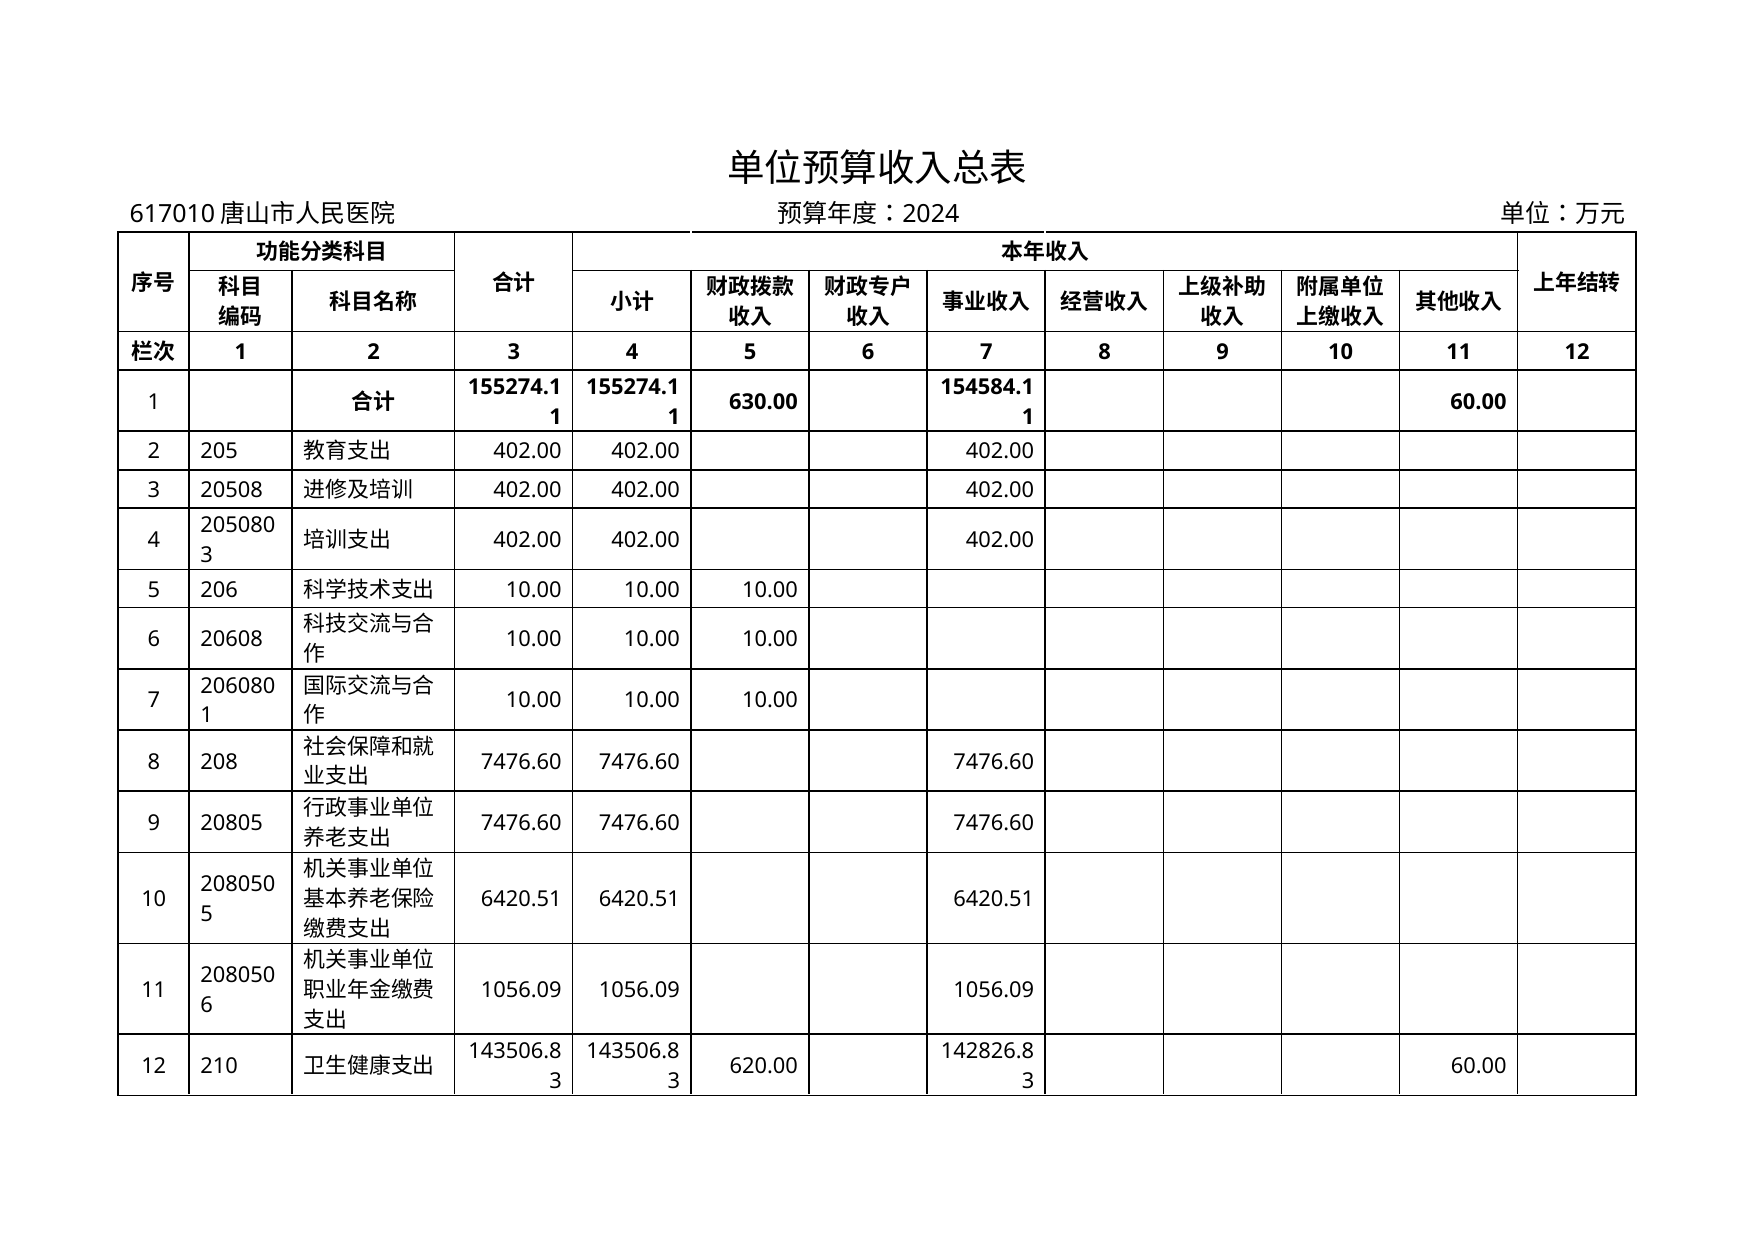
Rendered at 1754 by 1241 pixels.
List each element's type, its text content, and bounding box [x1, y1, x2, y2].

table_cell 科学技术支出 [293, 570, 454, 607]
table_cell [1282, 670, 1399, 729]
table_cell 402.00 [928, 432, 1044, 469]
table_cell [1164, 731, 1281, 790]
table_cell [1518, 471, 1635, 507]
table_cell [810, 471, 926, 507]
table_cell 20805 [190, 792, 291, 851]
table_cell 60.00 [1400, 371, 1517, 430]
table_cell 5 [692, 332, 808, 369]
table_cell 208 [190, 731, 291, 790]
table_cell 2 [119, 432, 188, 469]
table_cell [1400, 853, 1517, 942]
table_cell [1400, 509, 1517, 568]
table_cell 2080506 [190, 944, 291, 1033]
table_cell [1282, 509, 1399, 568]
table_cell 7476.60 [928, 792, 1044, 851]
table_cell [1518, 1035, 1635, 1094]
table_cell 9 [1164, 332, 1281, 369]
table_cell 402.00 [455, 432, 572, 469]
table_cell 142826.83 [928, 1035, 1044, 1094]
table_cell 机关事业单位职业年金缴费支出 [293, 944, 454, 1033]
table_cell 20508 [190, 471, 291, 507]
table_cell [810, 670, 926, 729]
table_cell 143506.83 [455, 1035, 572, 1094]
table_cell [1046, 792, 1163, 851]
table_cell 155274.11 [455, 371, 572, 430]
table_cell 科目名称 [293, 271, 454, 331]
table_cell [1282, 471, 1399, 507]
table_cell 10.00 [455, 570, 572, 607]
table_cell 5 [119, 570, 188, 607]
table_cell [1046, 371, 1163, 430]
table_cell 3 [455, 332, 572, 369]
table_cell [1400, 792, 1517, 851]
table_cell [928, 608, 1044, 668]
table_cell 60.00 [1400, 1035, 1517, 1094]
table_cell [810, 371, 926, 430]
table_cell [1046, 670, 1163, 729]
table_cell 206 [190, 570, 291, 607]
table_cell [1518, 731, 1635, 790]
table_cell [1046, 608, 1163, 668]
table_cell [810, 1035, 926, 1094]
table_cell [1282, 371, 1399, 430]
table_cell 10.00 [692, 608, 808, 668]
table_cell 4 [573, 332, 690, 369]
table_cell 11 [1400, 332, 1517, 369]
table_cell 科技交流与合作 [293, 608, 454, 668]
table_cell 205 [190, 432, 291, 469]
table_header 617010唐山市人民医院 [119, 195, 690, 231]
table_cell [692, 509, 808, 568]
table_cell 1056.09 [455, 944, 572, 1033]
table_cell [190, 371, 291, 430]
table_cell 7476.60 [573, 731, 690, 790]
table_cell [810, 731, 926, 790]
table_cell [1046, 944, 1163, 1033]
table_cell 3 [119, 471, 188, 507]
table_cell 1 [190, 332, 291, 369]
table_cell 财政拨款 收入 [692, 271, 808, 331]
table_cell [810, 509, 926, 568]
table_cell 210 [190, 1035, 291, 1094]
table_cell [1282, 432, 1399, 469]
table_cell 卫生健康支出 [293, 1035, 454, 1094]
table_cell [1400, 608, 1517, 668]
table_cell [1164, 853, 1281, 942]
table_cell [810, 853, 926, 942]
table_cell 10 [1282, 332, 1399, 369]
table_cell 10.00 [573, 570, 690, 607]
table_cell [692, 432, 808, 469]
table_cell [1282, 570, 1399, 607]
table_cell 6420.51 [455, 853, 572, 942]
table_cell [1282, 944, 1399, 1033]
table_cell 培训支出 [293, 509, 454, 568]
table_cell [1518, 432, 1635, 469]
table_header 预算年度：2024 [692, 195, 1044, 231]
table_cell [810, 792, 926, 851]
table_cell [1046, 853, 1163, 942]
table_cell 1056.09 [573, 944, 690, 1033]
table_cell 教育支出 [293, 432, 454, 469]
table_cell 2050803 [190, 509, 291, 568]
table_cell 国际交流与合作 [293, 670, 454, 729]
table_cell 机关事业单位基本养老保险缴费支出 [293, 853, 454, 942]
table_cell 合计 [455, 233, 572, 331]
table_cell [1282, 853, 1399, 942]
table_cell [1164, 570, 1281, 607]
table_cell 其他收入 [1400, 271, 1517, 331]
table_cell [1164, 608, 1281, 668]
table_cell [1046, 432, 1163, 469]
table_cell 10.00 [455, 670, 572, 729]
table_cell [1282, 1035, 1399, 1094]
table_cell 8 [1046, 332, 1163, 369]
table_cell [1518, 853, 1635, 942]
table_cell [1400, 570, 1517, 607]
table_cell [1518, 944, 1635, 1033]
table_cell 2060801 [190, 670, 291, 729]
table_cell 10 [119, 853, 188, 942]
table_cell 7 [928, 332, 1044, 369]
table_cell 402.00 [928, 509, 1044, 568]
table_cell 序号 [119, 233, 188, 331]
table_cell 7476.60 [455, 792, 572, 851]
table_cell 小计 [573, 271, 690, 331]
table_cell [1518, 608, 1635, 668]
table_header 单位：万元 [1046, 195, 1635, 231]
table_cell 402.00 [573, 509, 690, 568]
table_cell 上级补助收入 [1164, 271, 1281, 331]
table_cell 10.00 [692, 670, 808, 729]
table_cell [1400, 944, 1517, 1033]
table_cell [1282, 731, 1399, 790]
table_cell 402.00 [928, 471, 1044, 507]
table_cell [810, 608, 926, 668]
table_cell 12 [1518, 332, 1635, 369]
table_cell 6420.51 [573, 853, 690, 942]
table_cell 7476.60 [928, 731, 1044, 790]
table_cell [1518, 509, 1635, 568]
table_cell [692, 944, 808, 1033]
table_cell 7 [119, 670, 188, 729]
table_cell [1518, 371, 1635, 430]
table_cell [1046, 731, 1163, 790]
table_cell 154584.11 [928, 371, 1044, 430]
table_cell 事业收入 [928, 271, 1044, 331]
table_cell [1046, 1035, 1163, 1094]
table_cell 10.00 [692, 570, 808, 607]
table_cell [1518, 792, 1635, 851]
table_cell 402.00 [455, 471, 572, 507]
table_cell [1164, 792, 1281, 851]
table_cell [810, 432, 926, 469]
table_cell 11 [119, 944, 188, 1033]
table_cell [1282, 608, 1399, 668]
table_cell 1 [119, 371, 188, 430]
table_cell 社会保障和就业支出 [293, 731, 454, 790]
table_cell [1518, 570, 1635, 607]
table_cell 7476.60 [455, 731, 572, 790]
table_cell [692, 471, 808, 507]
table_cell [692, 853, 808, 942]
table_cell [1400, 432, 1517, 469]
table_cell 10.00 [573, 608, 690, 668]
table_cell [1046, 471, 1163, 507]
table_cell [1164, 371, 1281, 430]
table_cell [692, 731, 808, 790]
table_cell 10.00 [455, 608, 572, 668]
table_cell 本年收入 [573, 233, 1517, 270]
table_cell [810, 570, 926, 607]
table_cell [1164, 1035, 1281, 1094]
table_cell 630.00 [692, 371, 808, 430]
table_cell [1046, 509, 1163, 568]
table_cell 科目 编码 [190, 271, 291, 331]
table_cell 6 [810, 332, 926, 369]
table_cell 620.00 [692, 1035, 808, 1094]
table_cell [928, 570, 1044, 607]
table_cell 155274.11 [573, 371, 690, 430]
table_cell [1400, 471, 1517, 507]
table_cell [1046, 570, 1163, 607]
table_cell [1164, 471, 1281, 507]
table_cell 6 [119, 608, 188, 668]
table_cell [1518, 670, 1635, 729]
table_cell 7476.60 [573, 792, 690, 851]
table_cell 财政专户 收入 [810, 271, 926, 331]
table_cell 上年结转 [1518, 233, 1635, 331]
table_cell [692, 792, 808, 851]
table_cell 4 [119, 509, 188, 568]
table_cell 经营收入 [1046, 271, 1163, 331]
table_cell [1164, 509, 1281, 568]
table_cell [928, 670, 1044, 729]
table_cell 进修及培训 [293, 471, 454, 507]
text 单位预算收入总表 [106, 142, 1648, 193]
table_cell 1056.09 [928, 944, 1044, 1033]
table_cell 143506.83 [573, 1035, 690, 1094]
table_cell 行政事业单位养老支出 [293, 792, 454, 851]
table_cell 2080505 [190, 853, 291, 942]
table_cell [810, 944, 926, 1033]
table_cell [1400, 731, 1517, 790]
table_cell [1400, 670, 1517, 729]
table_cell 402.00 [573, 432, 690, 469]
table_cell 6420.51 [928, 853, 1044, 942]
table_cell 附属单位上缴收入 [1282, 271, 1399, 331]
table_cell 10.00 [573, 670, 690, 729]
table_cell 2 [293, 332, 454, 369]
table_cell 20608 [190, 608, 291, 668]
table_cell [1164, 944, 1281, 1033]
table_cell [1282, 792, 1399, 851]
table_cell 栏次 [119, 332, 188, 369]
table_cell 合计 [293, 371, 454, 430]
table_cell 402.00 [455, 509, 572, 568]
table_cell [1164, 670, 1281, 729]
table_cell [1164, 432, 1281, 469]
table_cell 8 [119, 731, 188, 790]
table_cell 功能分类科目 [190, 233, 454, 270]
table_cell 12 [119, 1035, 188, 1094]
table_cell 9 [119, 792, 188, 851]
table_cell 402.00 [573, 471, 690, 507]
